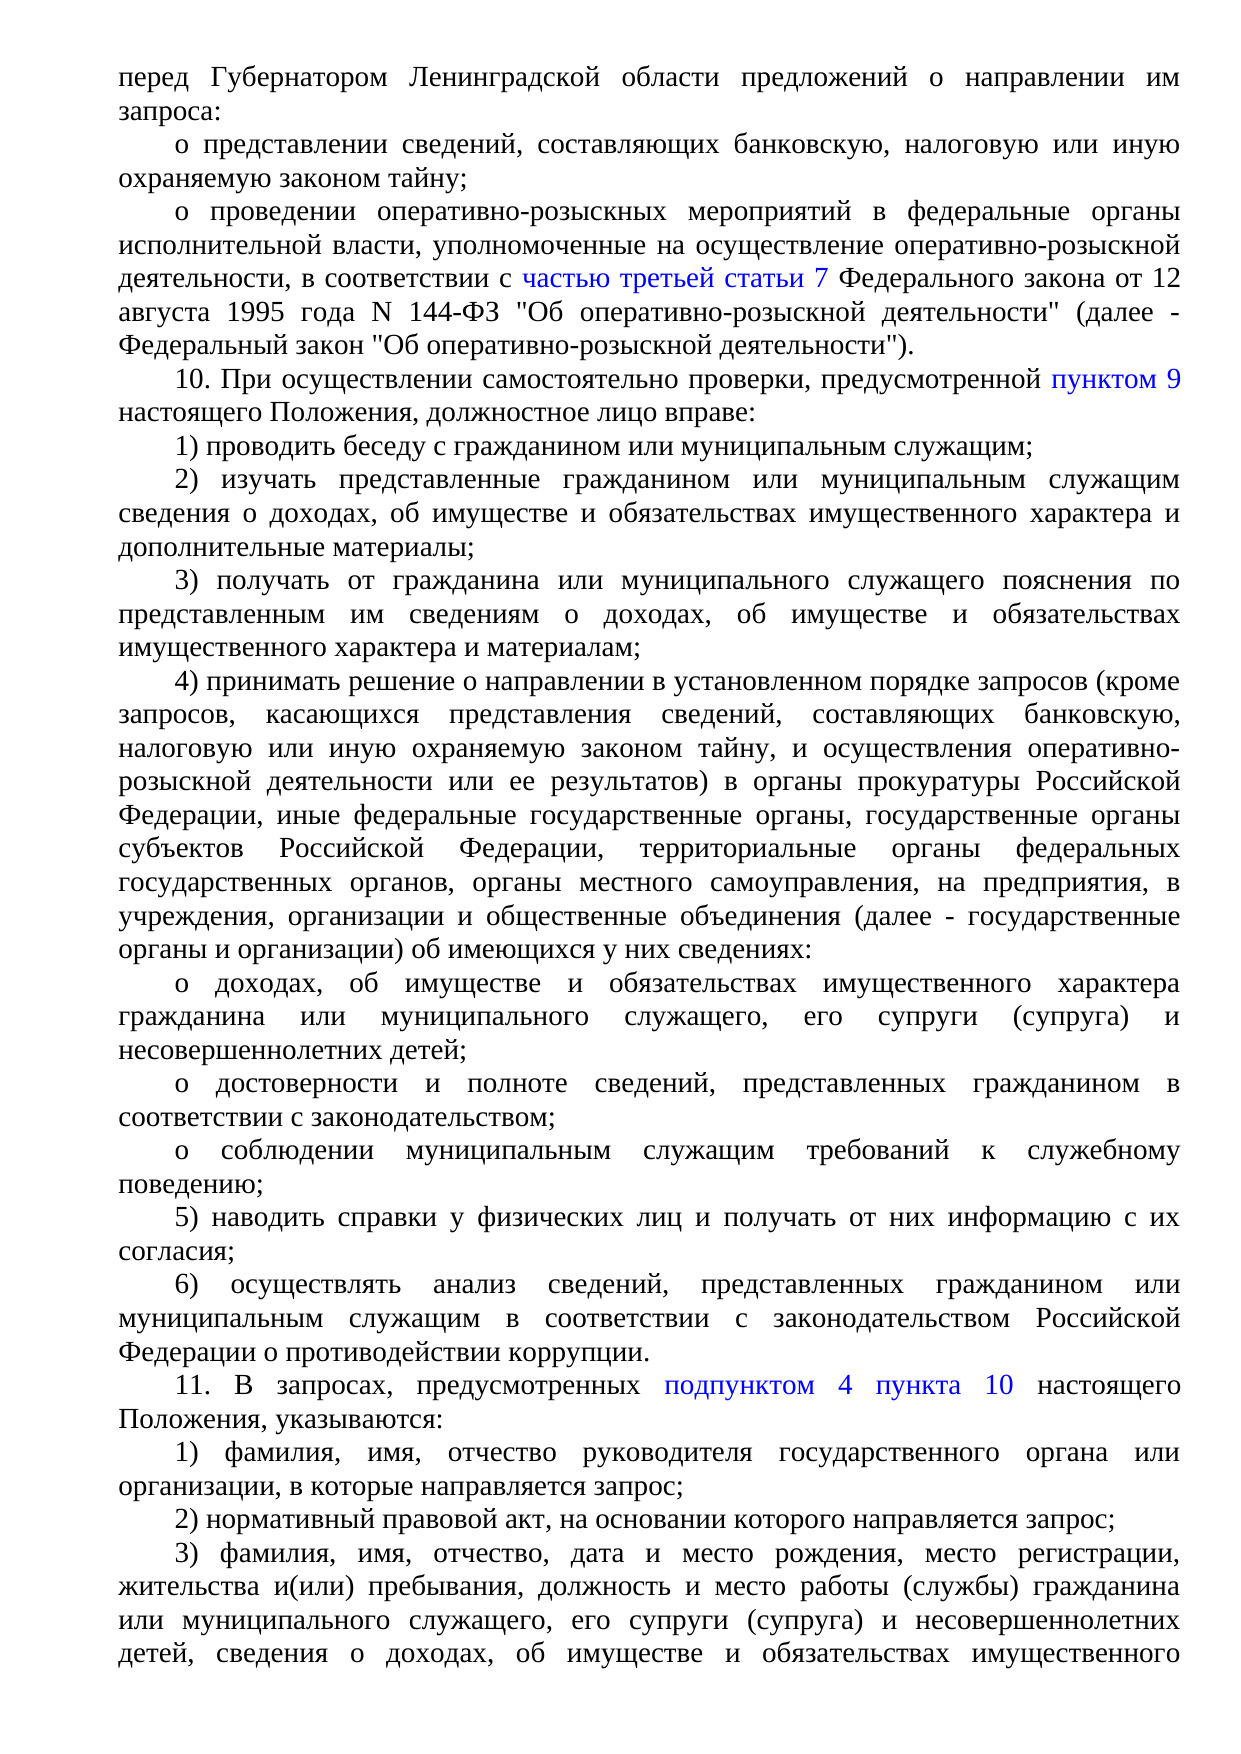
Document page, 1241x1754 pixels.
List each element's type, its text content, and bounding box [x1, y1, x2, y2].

text 4) принимать решение о направлении в установленном порядке запросов (кроме запросов, касающихся представления сведений, составляющих банковскую, налоговую или иную охраняемую законом тайну, и осуществления оперативно-розыскной деятельности или ее результатов) в органы прокуратуры Российской Федерации, иные федеральные государственные органы, государственные органы субъектов Российской Федерации, территориальные органы федеральных государственных органов, органы местного самоуправления, на предприятия, в учреждения, организации и общественные объединения (далее - государственные органы и организации) об имеющихся у них сведениях: [118, 663, 1181, 965]
text 11. В запросах, предусмотренных подпунктом 4 пункта 10 настоящего Положения, указываются: [118, 1367, 1181, 1434]
text о соблюдении муниципальным служащим требований к служебному поведению; [118, 1132, 1181, 1199]
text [118, 59, 1181, 126]
text о достоверности и полноте сведений, представленных гражданином в соответствии с законодательством; [118, 1065, 1181, 1132]
text 5) наводить справки у физических лиц и получать от них информацию с их согласия; [118, 1199, 1181, 1267]
text о представлении сведений, составляющих банковскую, налоговую или иную охраняемую законом тайну; [118, 126, 1181, 193]
text 6) осуществлять анализ сведений, представленных гражданином или муниципальным служащим в соответствии с законодательством Российской Федерации о противодействии коррупции. [118, 1267, 1181, 1367]
text о доходах, об имуществе и обязательствах имущественного характера гражданина или муниципального служащего, его супруги (супруга) и несовершеннолетних детей; [118, 965, 1181, 1065]
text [118, 1535, 1181, 1669]
text 3) получать от гражданина или муниципального служащего пояснения по представленным им сведениям о доходах, об имуществе и обязательствах имущественного характера и материалам; [118, 562, 1181, 663]
text 2) изучать представленные гражданином или муниципальным служащим сведения о доходах, об имуществе и обязательствах имущественного характера и дополнительные материалы; [118, 462, 1181, 562]
text 1) проводить беседу с гражданином или муниципальным служащим; [118, 428, 1181, 462]
text 1) фамилия, имя, отчество руководителя государственного органа или организации, в которые направляется запрос; [118, 1434, 1181, 1501]
text 2) нормативный правовой акт, на основании которого направляется запрос; [118, 1501, 1181, 1535]
text о проведении оперативно-розыскных мероприятий в федеральные органы исполнительной власти, уполномоченные на осуществление оперативно-розыскной деятельности, в соответствии с частью третьей статьи 7 Федерального закона от 12 августа 1995 года N 144-ФЗ "Об оперативно-розыскной деятельности" (далее - Федеральный закон "Об оперативно-розыскной деятельности"). [118, 193, 1181, 361]
text 10. При осуществлении самостоятельно проверки, предусмотренной пунктом 9 настоящего Положения, должностное лицо вправе: [118, 361, 1181, 428]
